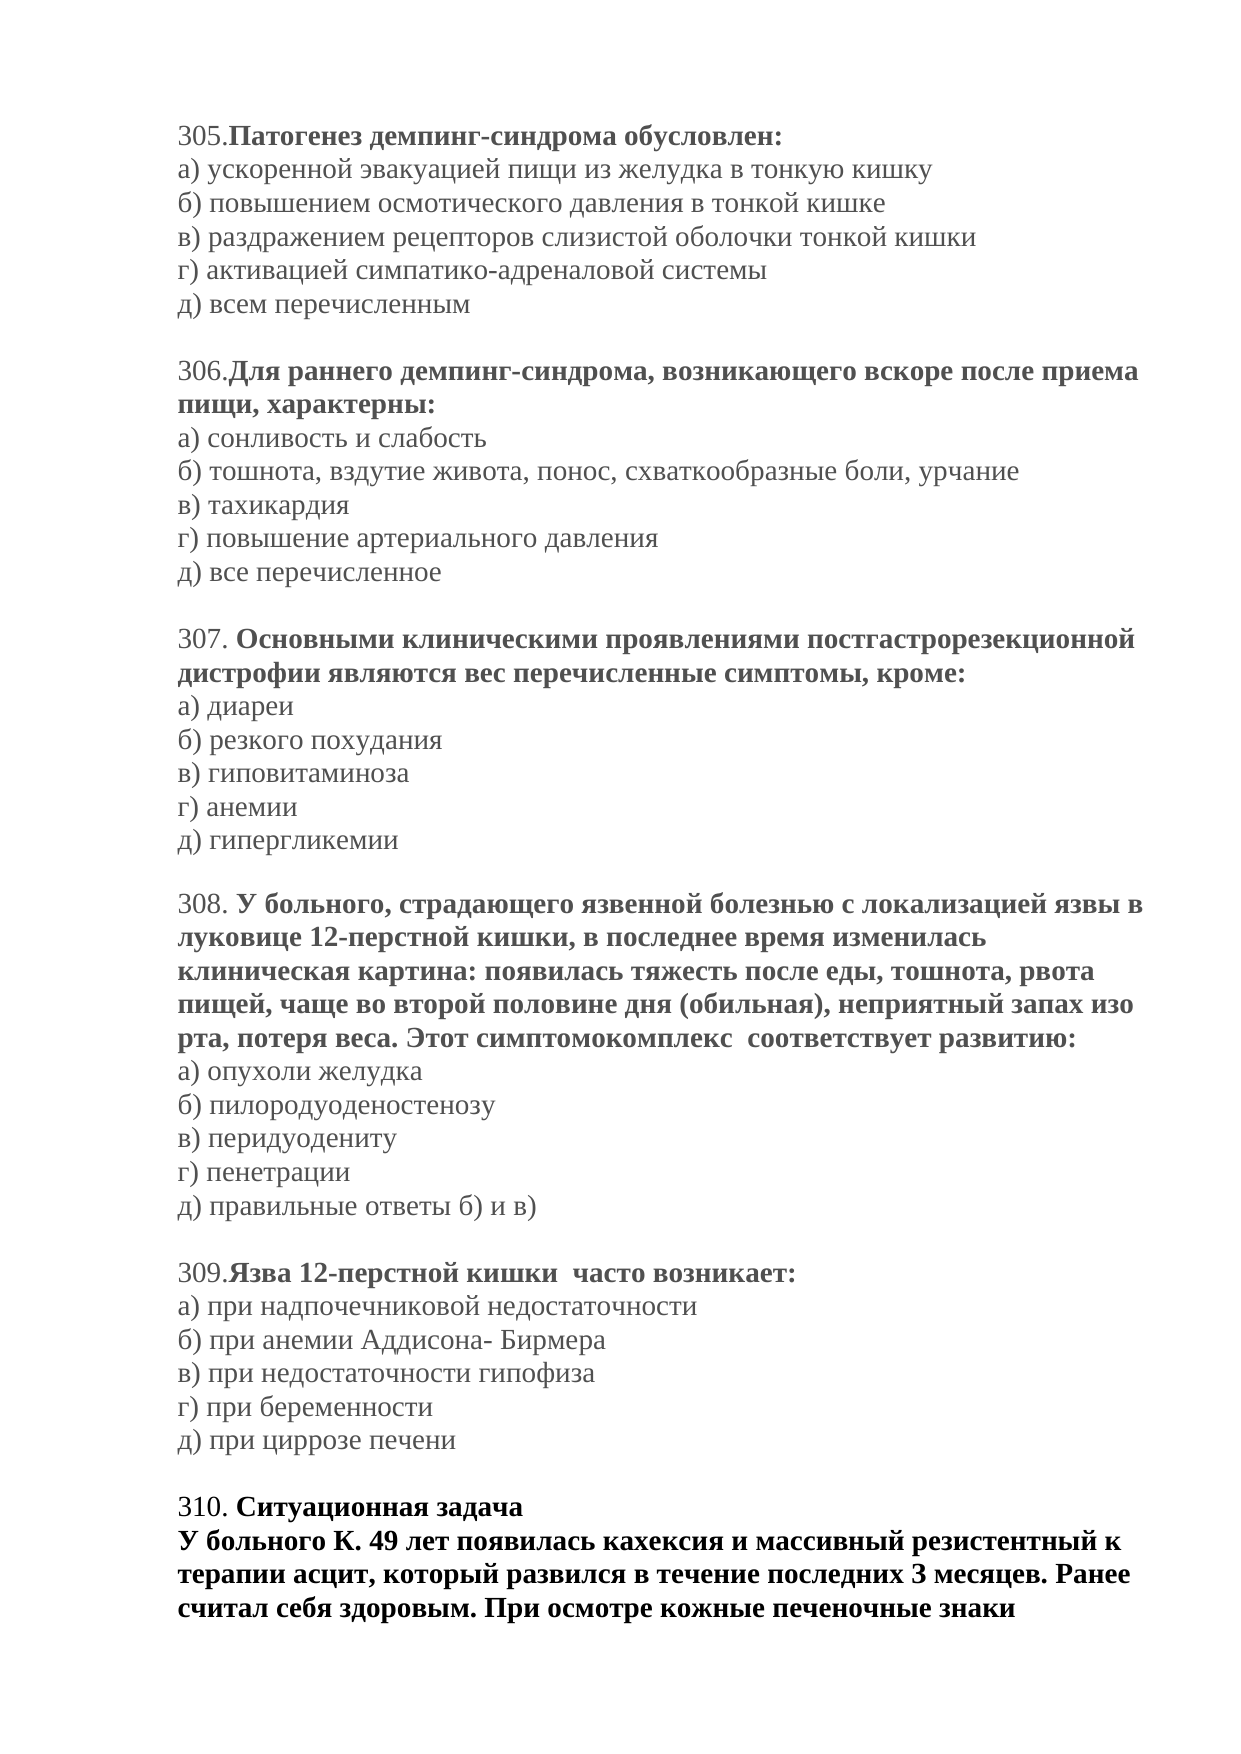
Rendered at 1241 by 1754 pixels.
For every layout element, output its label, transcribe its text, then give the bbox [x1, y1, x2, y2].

text в) при недостаточности гипофиза [177, 1355, 1152, 1389]
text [177, 1489, 1152, 1624]
text а) при надпочечниковой недостаточности [177, 1288, 1152, 1322]
text г) при беременности [177, 1389, 1152, 1422]
text 306.Для раннего демпинг-синдрома, возникающего вскоре после приема пищи, характерны: а) сонливость и слабость б) тошнота, вздутие живота, понос, схваткообразные боли, урчание в) тахикардия г) повышение артериального давления д) все перечисленное [177, 353, 1152, 588]
text б) при анемии Аддисона- Бирмера [177, 1322, 1152, 1355]
text 307. Основными клиническими проявлениями постгастрорезекционной дистрофии являются вес перечисленные симптомы, кроме: а) диареи б) резкого похудания в) гиповитаминоза г) анемии д) гипергликемии [177, 621, 1152, 886]
text д) при циррозе печени [177, 1422, 1152, 1456]
text 305.Патогенез демпинг-синдрома обусловлен: а) ускоренной эвакуацией пищи из желудка в тонкую кишку б) повышением осмотического давления в тонкой кишке в) раздражением рецепторов слизистой оболочки тонкой кишки г) активацией симпатико-адреналовой системы д) всем перечисленным [177, 118, 1152, 319]
text 308. У больного, страдающего язвенной болезнью с локализацией язвы в луковице 12-перстной кишки, в последнее время изменилась клиническая картина: появилась тяжесть после еды, тошнота, рвота пищей, чаще во второй половине дня (обильная), неприятный запах изо рта, потеря веса. Этот симптомокомплекс соответствует развитию: а) опухоли желудка б) пилородуоденостенозу в) перидуодениту г) пенетрации д) правильные ответы б) и в) [177, 886, 1152, 1221]
text 309.Язва 12-перстной кишки часто возникает: [177, 1255, 1152, 1288]
